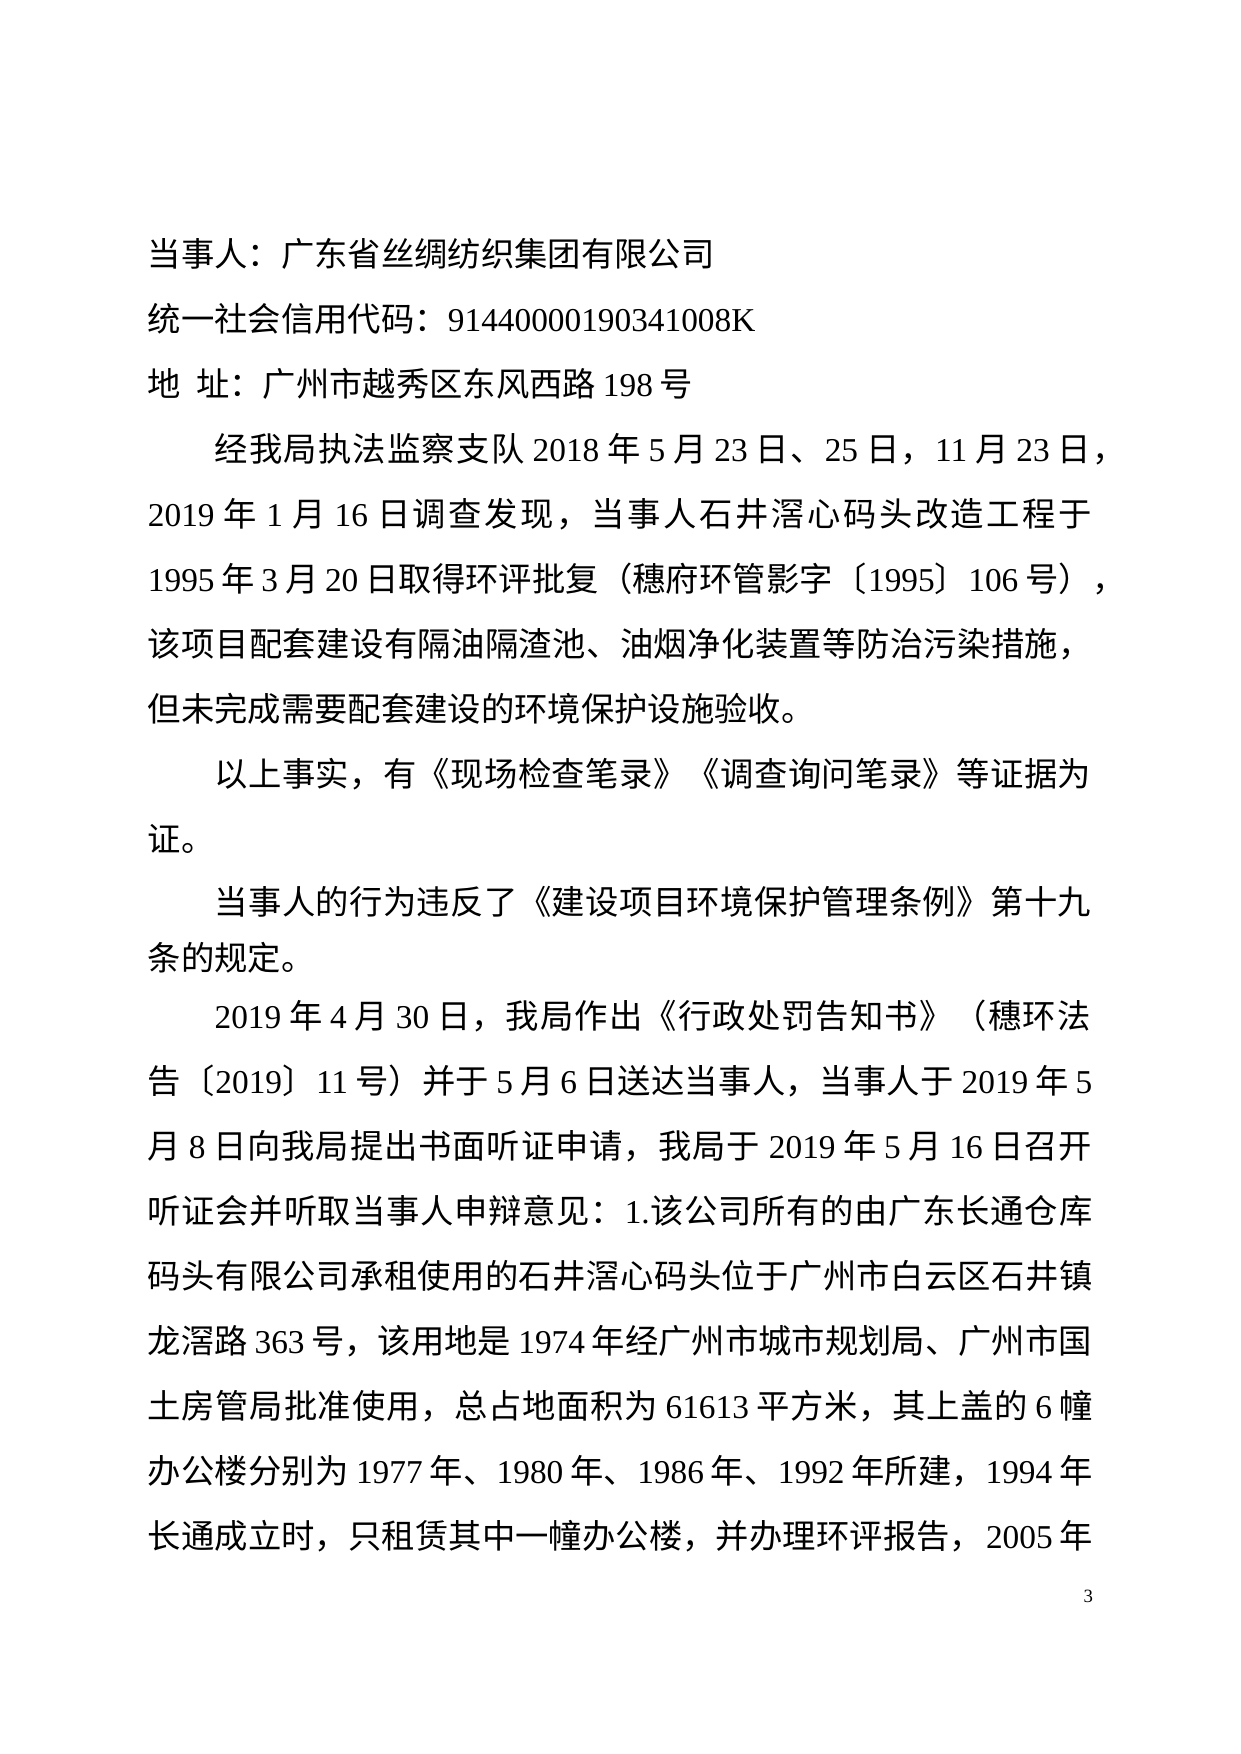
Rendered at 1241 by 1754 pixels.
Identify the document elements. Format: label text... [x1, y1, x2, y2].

text 当事人：广东省丝绸纺织集团有限公司 [148, 219, 1092, 284]
text 以上事实，有《现场检查笔录》《调查询问笔录》等证据为证。 [148, 739, 1092, 869]
text 统一社会信用代码：91440000190341008K [148, 284, 1092, 349]
text 地 址：广州市越秀区东风西路198号 [148, 349, 1092, 414]
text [148, 982, 1092, 1567]
text 经我局执法监察支队2018年5月23日、25日，11月23日，2019年1月16日调查发现，当事人石井滘心码头改造工程于1995年3月20日取得环评批复（穗府环管影字〔1995〕106号），该项目配套建设有隔油隔渣池、油烟净化装置等防治污染措施，但未完成需要配套建设的环境保护设施验收。 [148, 414, 1092, 739]
text 当事人的行为违反了《建设项目环境保护管理条例》第十九条的规定。 [148, 869, 1092, 982]
